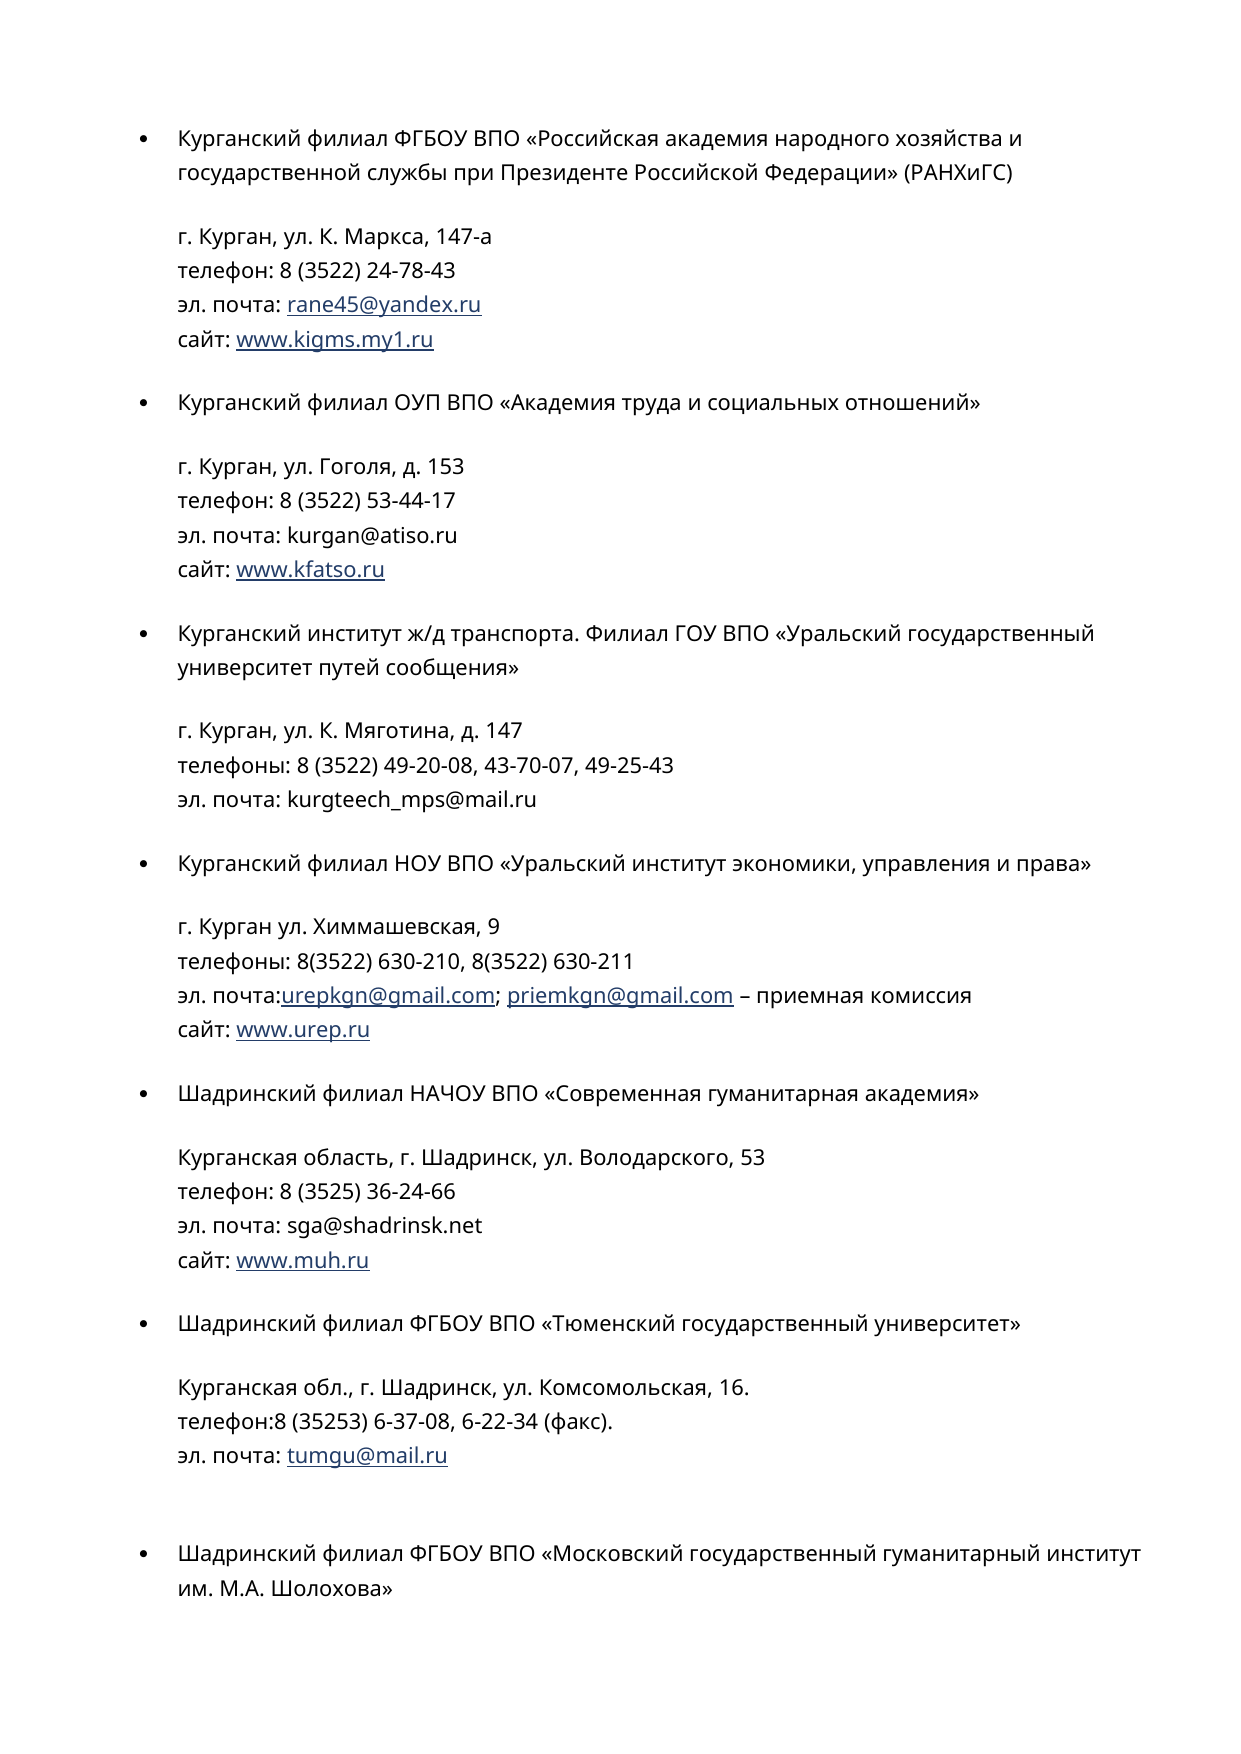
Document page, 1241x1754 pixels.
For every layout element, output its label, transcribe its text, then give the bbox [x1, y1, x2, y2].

list Шадринский филиал ФГБОУ ВПО «Тюменский государственный университет» [140, 1303, 1152, 1338]
text г. Курган ул. Химмашевская, 9 телефоны: 8(3522) 630-210, 8(3522) 630-211 эл. почта:urepkgn@gmail.com; priemkgn@gmail.com – приемная комиссия сайт: www.urep.ru [177, 907, 1152, 1044]
text г. Курган, ул. К. Маркса, 147-а телефон: 8 (3522) 24-78-43 эл. почта: rane45@yandex.ru сайт: www.kigms.my1.ru [177, 216, 1152, 353]
list Курганский филиал ФГБОУ ВПО «Российская академия народного хозяйства и государственной службы при Президенте Российской Федерации» (РАНХиГС) [140, 118, 1152, 187]
text г. Курган, ул. К. Мяготина, д. 147 телефоны: 8 (3522) 49-20-08, 43-70-07, 49-25-43 эл. почта: kurgteech_mps@mail.ru [177, 711, 1152, 814]
list Курганский филиал НОУ ВПО «Уральский институт экономики, управления и права» [140, 843, 1152, 877]
text г. Курган, ул. Гоголя, д. 153 телефон: 8 (3522) 53-44-17 эл. почта: kurgan@atiso.ru сайт: www.kfatso.ru [177, 446, 1152, 584]
text Курганская область, г. Шадринск, ул. Володарского, 53 телефон: 8 (3525) 36-24-66 эл. почта: sga@shadrinsk.net сайт: www.muh.ru [177, 1137, 1152, 1274]
list Курганский институт ж/д транспорта. Филиал ГОУ ВПО «Уральский государственный университет путей сообщения» [140, 613, 1152, 682]
list Шадринский филиал НАЧОУ ВПО «Современная гуманитарная академия» [140, 1073, 1152, 1108]
list Шадринский филиал ФГБОУ ВПО «Московский государственный гуманитарный институт им. М.А. Шолохова» [140, 1534, 1152, 1602]
text Курганская обл., г. Шадринск, ул. Комсомольская, 16. телефон:8 (35253) 6-37-08, 6-22-34 (факс). эл. почта: tumgu@mail.ru [177, 1367, 1152, 1504]
list Курганский филиал ОУП ВПО «Академия труда и социальных отношений» [140, 383, 1152, 417]
